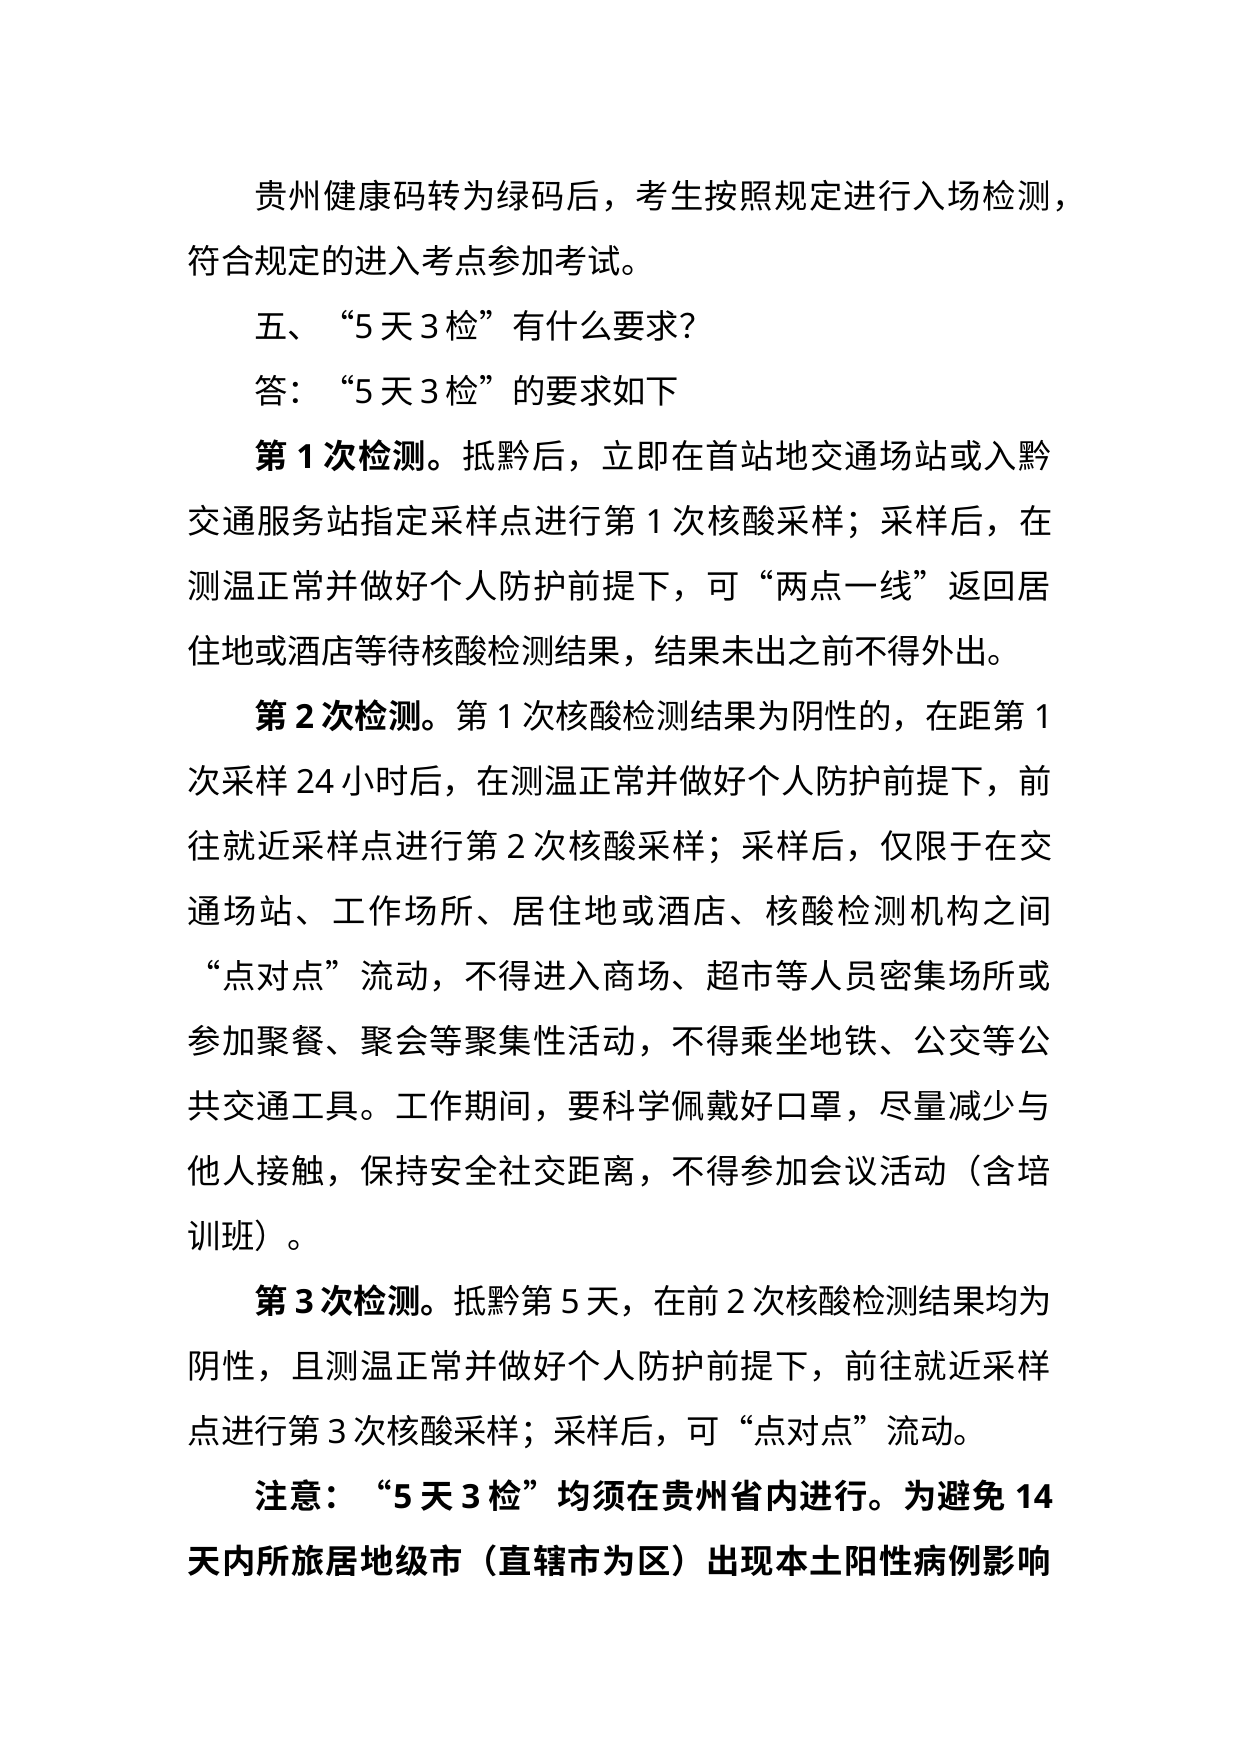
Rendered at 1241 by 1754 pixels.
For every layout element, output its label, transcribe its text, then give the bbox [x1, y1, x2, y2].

text 第3次检测。抵黔第5天，在前2次核酸检测结果均为阴性，且测温正常并做好个人防护前提下，前往就近采样点进行第3次核酸采样；采样后，可“点对点”流动。 [187, 1267, 1053, 1462]
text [187, 1462, 1053, 1592]
text 答：“5天3检”的要求如下 [187, 357, 1053, 422]
text 贵州健康码转为绿码后，考生按照规定进行入场检测，符合规定的进入考点参加考试。 [187, 162, 1053, 292]
text 第2次检测。第1次核酸检测结果为阴性的，在距第1次采样24小时后，在测温正常并做好个人防护前提下，前往就近采样点进行第2次核酸采样；采样后，仅限于在交通场站、工作场所、居住地或酒店、核酸检测机构之间“点对点”流动，不得进入商场、超市等人员密集场所或参加聚餐、聚会等聚集性活动，不得乘坐地铁、公交等公共交通工具。工作期间，要科学佩戴好口罩，尽量减少与他人接触，保持安全社交距离，不得参加会议活动（含培训班）。 [187, 682, 1053, 1267]
text 五、“5天3检”有什么要求？ [187, 292, 1053, 357]
text 第1次检测。抵黔后，立即在首站地交通场站或入黔交通服务站指定采样点进行第1次核酸采样；采样后，在测温正常并做好个人防护前提下，可“两点一线”返回居住地或酒店等待核酸检测结果，结果未出之前不得外出。 [187, 422, 1053, 682]
